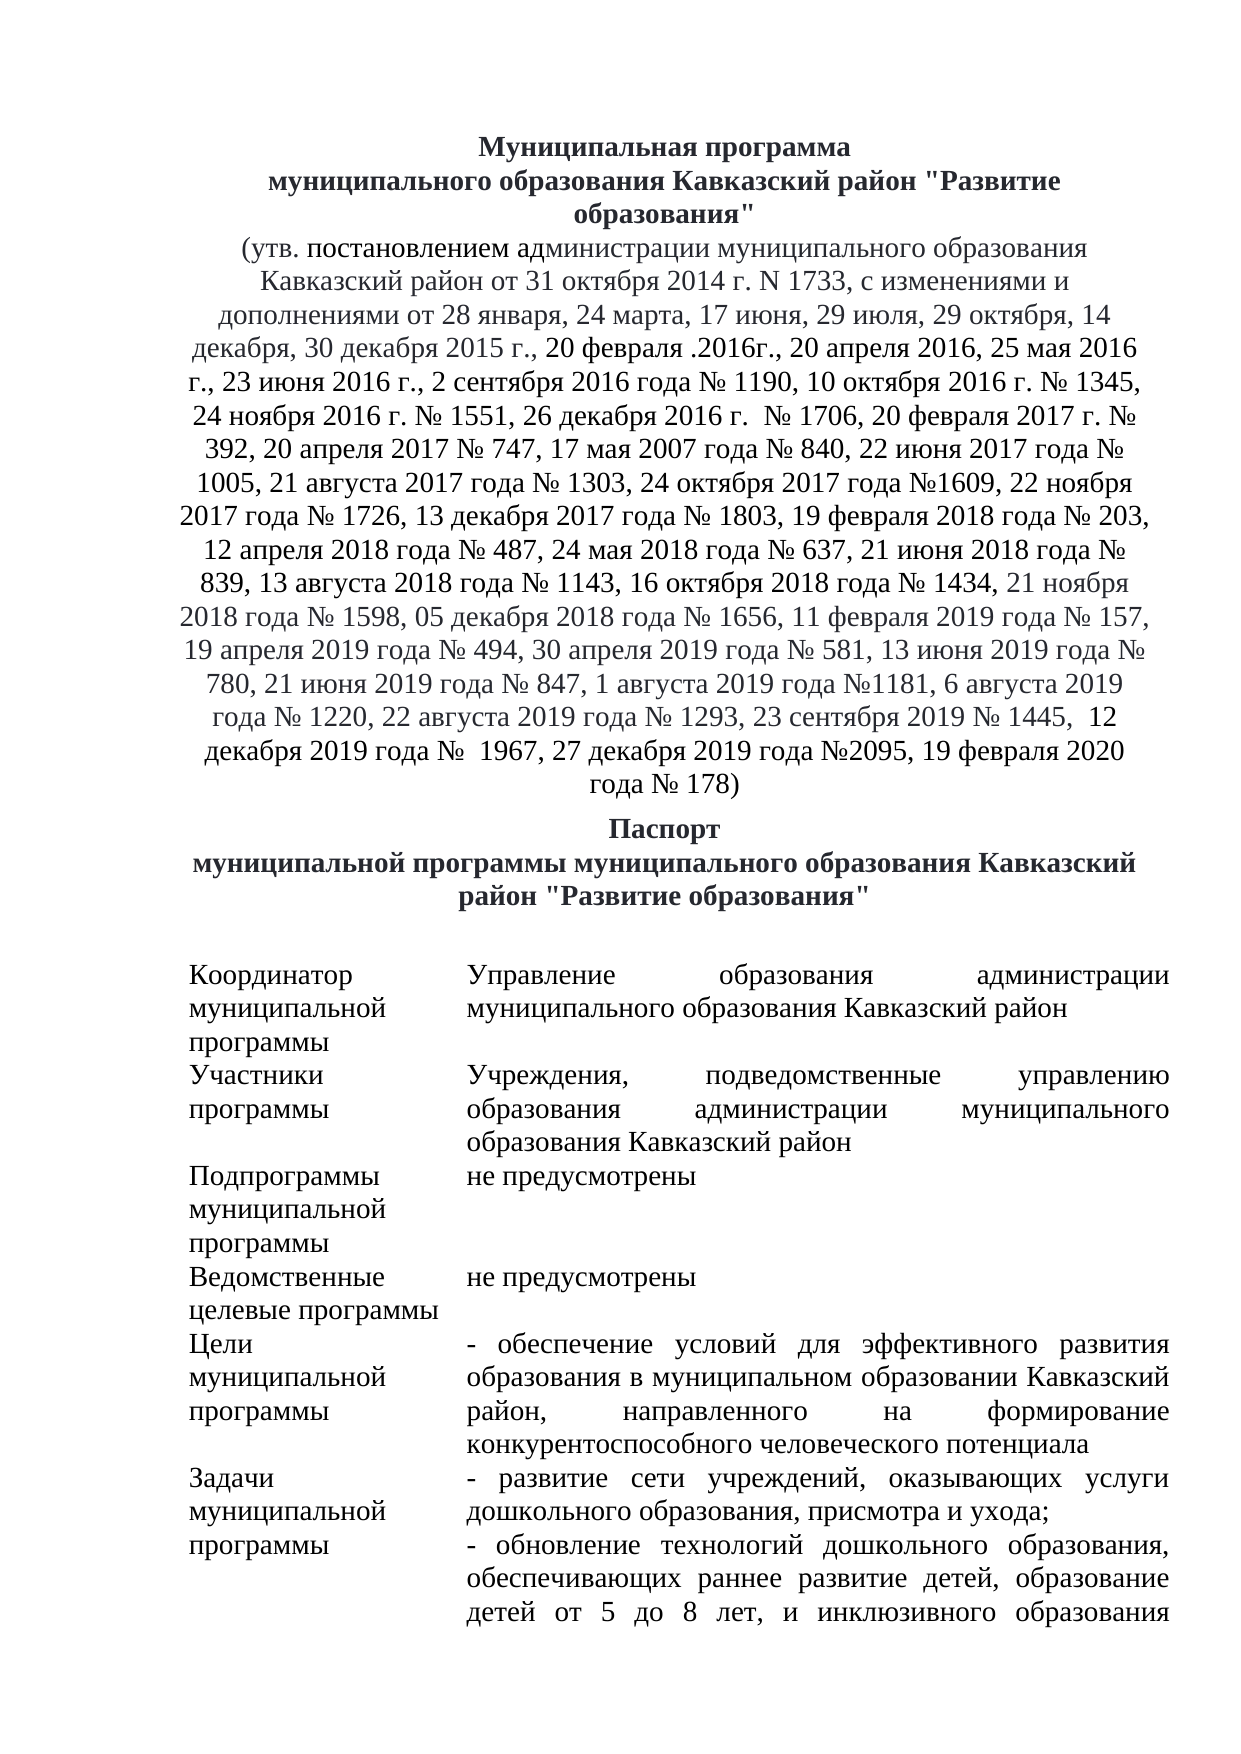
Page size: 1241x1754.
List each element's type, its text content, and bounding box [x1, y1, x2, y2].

table_cell Участники программы [177, 1058, 455, 1158]
table_cell Учреждения, подведомственные управлению образования администрации муниципального образования Кавказский район [455, 1058, 1181, 1158]
subtitle Муниципальная программа муниципального образования Кавказский район "Развитие образования" (утв. постановлением администрации муниципального образования Кавказский район от 31 октября 2014 г. N 1733, с изменениями и дополнениями от 28 января, 24 марта, 17 июня, 29 июля, 29 октября, 14 декабря, 30 декабря 2015 г., 20 февраля .2016г., 20 апреля 2016, 25 мая 2016 г., 23 июня 2016 г., 2 сентября 2016 года № 1190, 10 октября 2016 г. № 1345, 24 ноября 2016 г. № 1551, 26 декабря 2016 г. № 1706, 20 февраля 2017 г. № 392, 20 апреля 2017 № 747, 17 мая 2007 года № 840, 22 июня 2017 года № 1005, 21 августа 2017 года № 1303, 24 октября 2017 года №1609, 22 ноября 2017 года № 1726, 13 декабря 2017 года № 1803, 19 февраля 2018 года № 203, 12 апреля 2018 года № 487, 24 мая 2018 года № 637, 21 июня 2018 года № 839, 13 августа 2018 года № 1143, 16 октября 2018 года № 1434, 21 ноября 2018 года № 1598, 05 декабря 2018 года № 1656, 11 февраля 2019 года № 157, 19 апреля 2019 года № 494, 30 апреля 2019 года № 581, 13 июня 2019 года № 780, 21 июня 2019 года № 847, 1 августа 2019 года №1181, 6 августа 2019 года № 1220, 22 августа 2019 года № 1293, 23 сентября 2019 № 1445, 12 декабря 2019 года № 1967, 27 декабря 2019 года №2095, 19 февраля 2020 года № 178) [177, 129, 1152, 800]
table_cell Подпрограммы муниципальной программы [177, 1158, 455, 1259]
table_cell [177, 1460, 455, 1628]
subtitle Паспорт муниципальной программы муниципального образования Кавказский район "Развитие образования" [177, 811, 1152, 912]
table_header Координатор муниципальной программы [177, 957, 455, 1057]
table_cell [455, 1460, 1181, 1628]
table_cell - обеспечение условий для эффективного развития образования в муниципальном образовании Кавказский район, направленного на формирование конкурентоспособного человеческого потенциала [455, 1326, 1181, 1460]
table_cell Цели муниципальной программы [177, 1326, 455, 1460]
table_header Управление образования администрации муниципального образования Кавказский район [455, 957, 1181, 1057]
table_cell Ведомственные целевые программы [177, 1259, 455, 1326]
table_cell не предусмотрены [455, 1158, 1181, 1259]
table_cell не предусмотрены [455, 1259, 1181, 1326]
